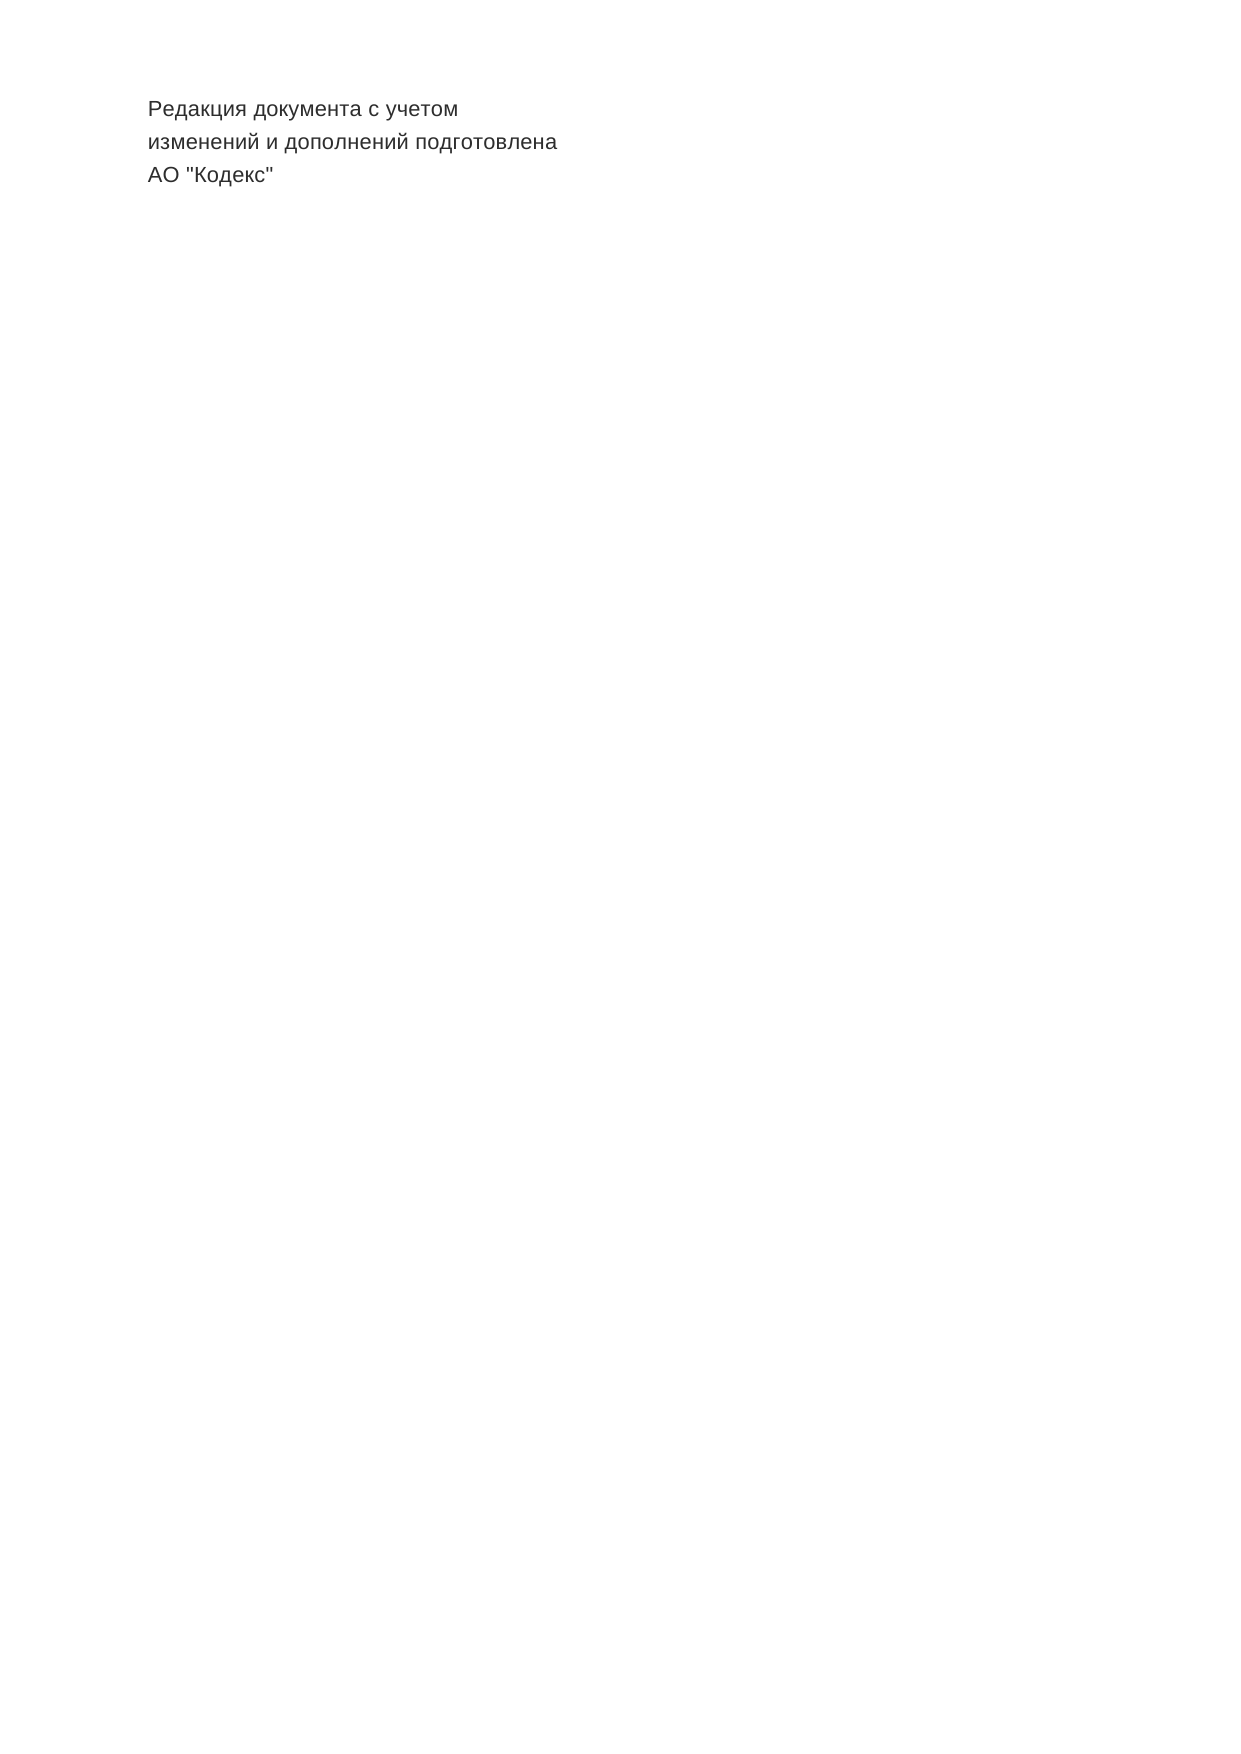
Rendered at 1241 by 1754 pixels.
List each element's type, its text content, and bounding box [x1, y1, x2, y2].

text Редакция документа с учетом изменений и дополнений подготовлена АО "Кодекс" [148, 88, 1152, 187]
